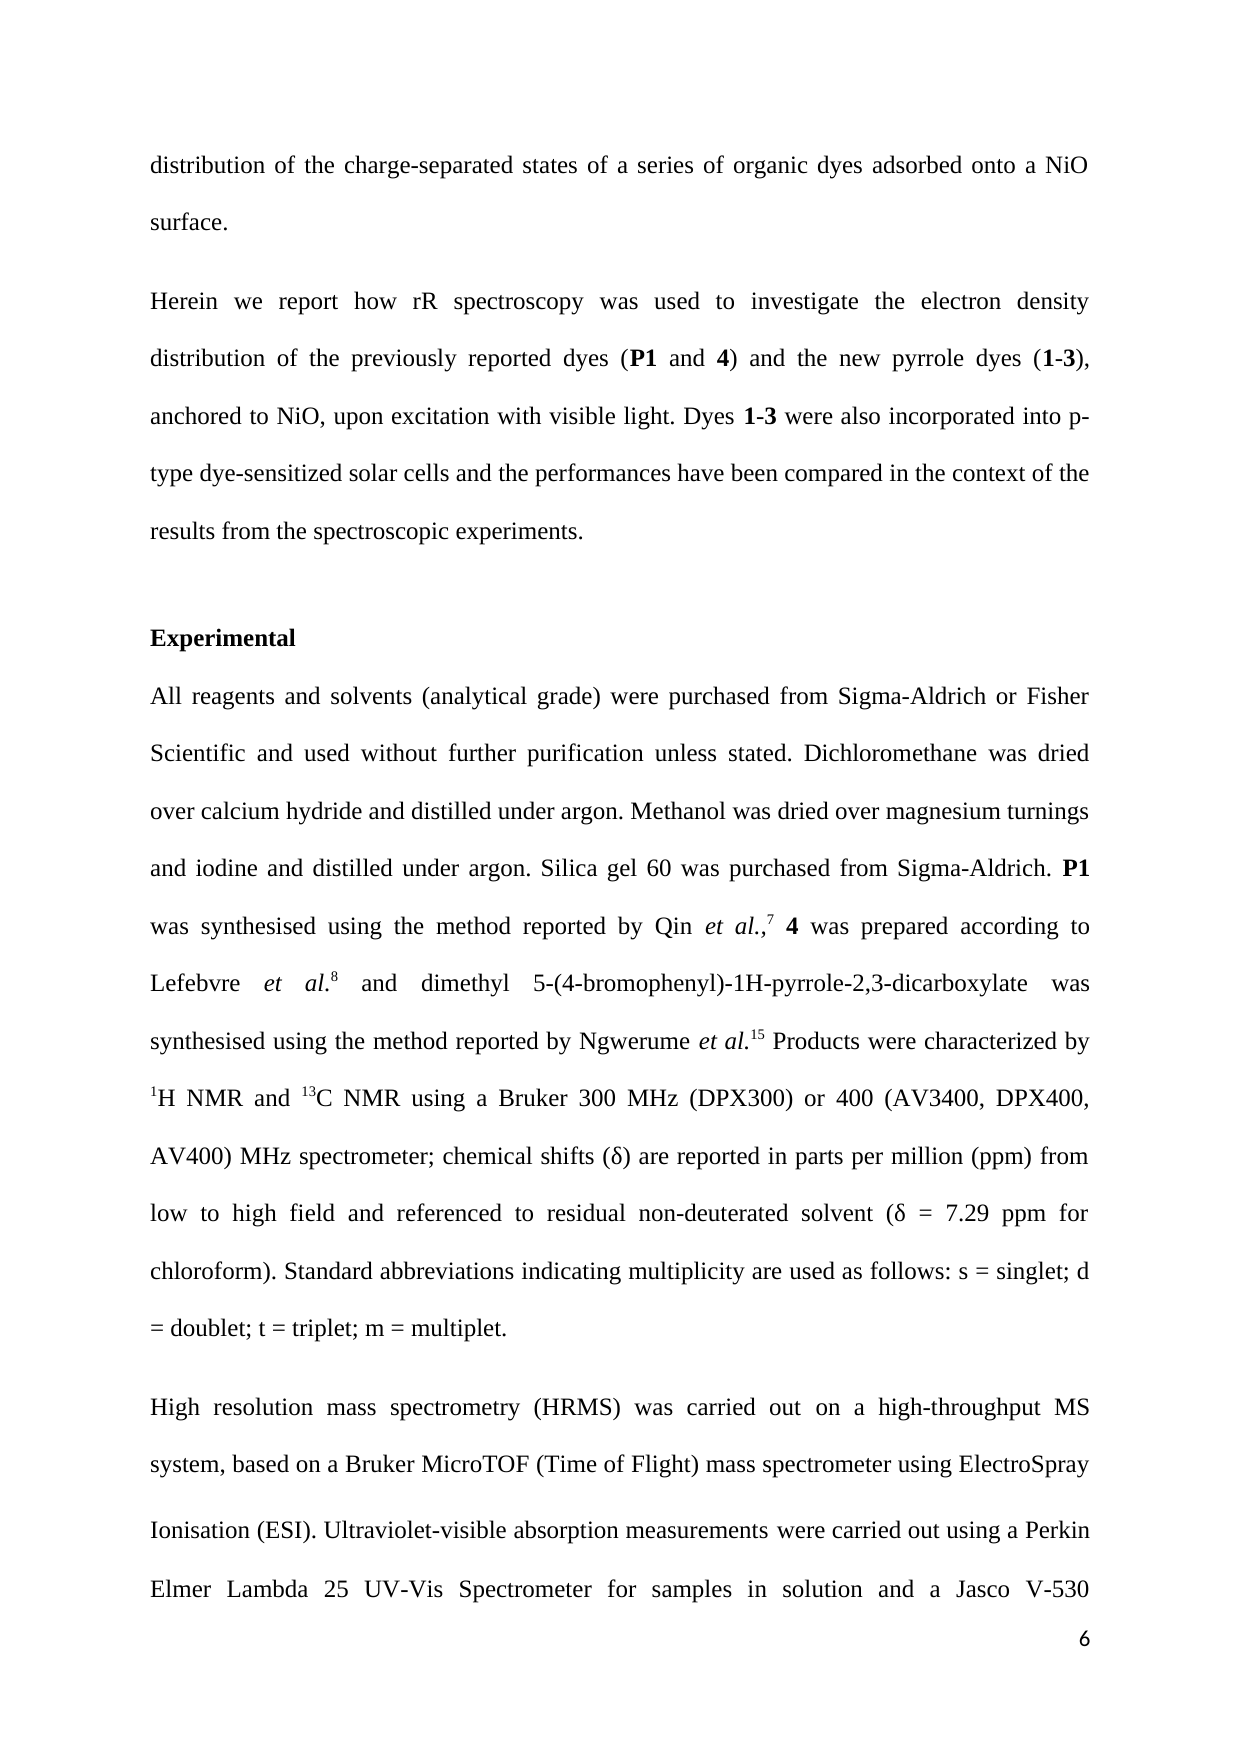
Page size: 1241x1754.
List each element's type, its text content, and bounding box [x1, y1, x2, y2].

text All reagents and solvents (analytical grade) were purchased from Sigma-Aldrich or Fisher Scientific and used without further purification unless stated. Dichloromethane was dried over calcium hydride and distilled under argon. Methanol was dried over magnesium turnings and iodine and distilled under argon. Silica gel 60 was purchased from Sigma-Aldrich. P1 was synthesised using the method reported by Qin et al.,7 4 was prepared according to Lefebvre et al.8 and dimethyl 5-(4-bromophenyl)-1H-pyrrole-2,3-dicarboxylate was synthesised using the method reported by Ngwerume et al.15 Products were characterized by 1H NMR and 13C NMR using a Bruker 300 MHz (DPX300) or 400 (AV3400, DPX400, AV400) MHz spectrometer; chemical shifts (δ) are reported in parts per million (ppm) from low to high field and referenced to residual non-deuterated solvent (δ = 7.29 ppm for chloroform). Standard abbreviations indicating multiplicity are used as follows: s = singlet; d = doublet; t = triplet; m = multiplet. [150, 681, 1090, 1342]
subtitle Experimental [150, 623, 1090, 652]
text Herein we report how rR spectroscopy was used to investigate the electron density distribution of the previously reported dyes (P1 and 4) and the new pyrrole dyes (1-3), anchored to NiO, upon excitation with visible light. Dyes 1-3 were also incorporated into p-type dye-sensitized solar cells and the performances have been compared in the context of the results from the spectroscopic experiments. [150, 286, 1090, 544]
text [150, 1392, 1090, 1602]
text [150, 150, 1090, 236]
